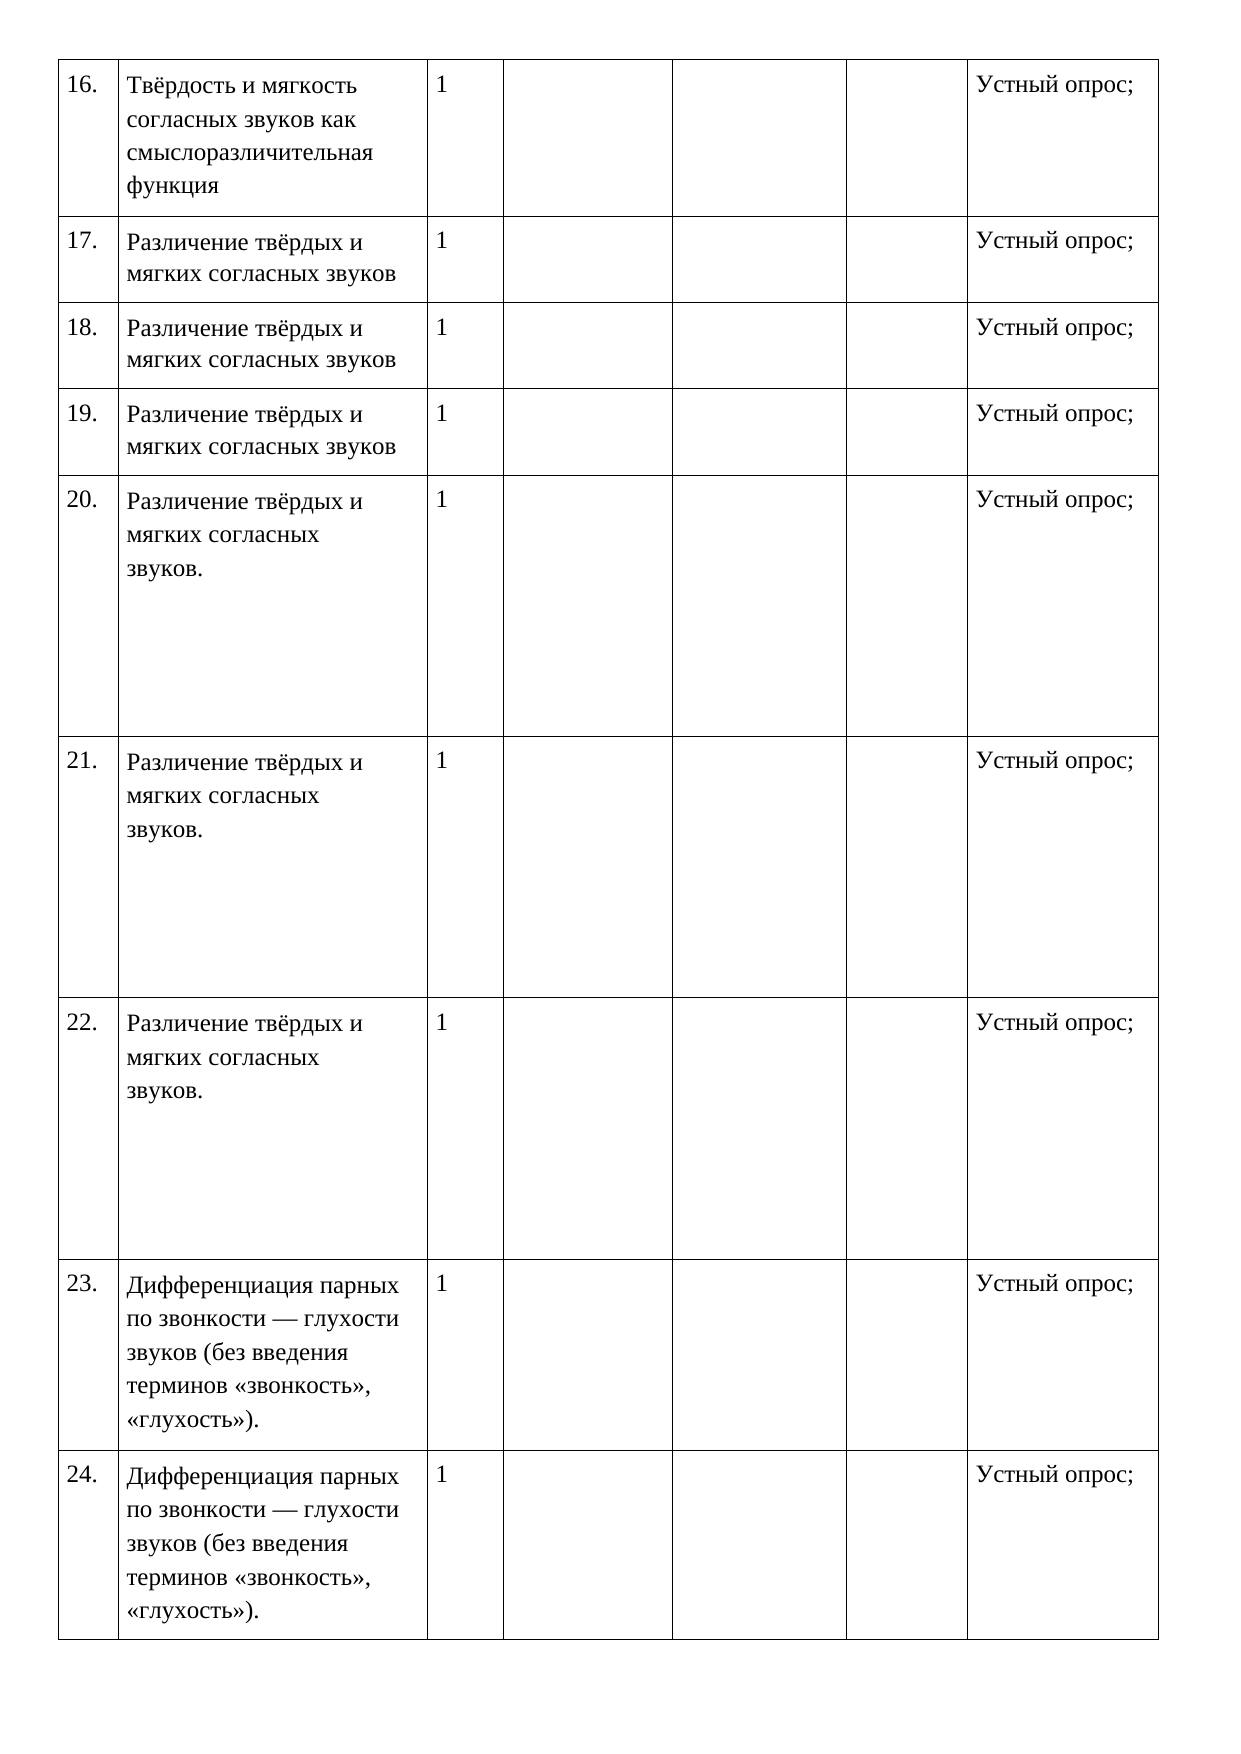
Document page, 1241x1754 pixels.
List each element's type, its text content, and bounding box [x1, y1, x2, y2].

table_cell [673, 998, 846, 1258]
table_cell [673, 1451, 846, 1639]
table_cell 1 [428, 303, 503, 388]
table_cell Различение твёрдых и мягких согласных звуков [119, 389, 427, 474]
table_cell Устный опрос; [968, 389, 1158, 474]
table_cell [504, 217, 672, 302]
table_cell [847, 476, 967, 736]
table_cell 23. [59, 1260, 118, 1450]
table_cell 1 [428, 1451, 503, 1639]
table_cell Различение твёрдых и мягких согласных звуков. [119, 476, 427, 736]
table_cell Устный опрос; [968, 1451, 1158, 1639]
table_cell [847, 1260, 967, 1450]
table_cell [504, 737, 672, 997]
table_cell Устный опрос; [968, 998, 1158, 1258]
table_cell Различение твёрдых и мягких согласных звуков [119, 217, 427, 302]
table_cell Устный опрос; [968, 217, 1158, 302]
table_cell 1 [428, 389, 503, 474]
table_cell 19. [59, 389, 118, 474]
table_header 1 [428, 60, 503, 216]
table_cell [673, 389, 846, 474]
table_cell 1 [428, 476, 503, 736]
table_header [504, 60, 672, 216]
table_header [673, 60, 846, 216]
table_cell Различение твёрдых и мягких согласных звуков [119, 303, 427, 388]
table_cell 1 [428, 1260, 503, 1450]
table_cell 20. [59, 476, 118, 736]
table_cell Устный опрос; [968, 303, 1158, 388]
table_header Устный опрос; [968, 60, 1158, 216]
table_cell Дифференциация парных по звонкости — глухости звуков (без введения терминов «звонкость», «глухость»). [119, 1451, 427, 1639]
table_cell [673, 217, 846, 302]
table_cell [504, 1260, 672, 1450]
table_cell 17. [59, 217, 118, 302]
table_cell 1 [428, 998, 503, 1258]
table_cell [847, 737, 967, 997]
table_header [847, 60, 967, 216]
table_cell Устный опрос; [968, 476, 1158, 736]
table_cell 24. [59, 1451, 118, 1639]
table_cell Различение твёрдых и мягких согласных звуков. [119, 737, 427, 997]
table_cell [847, 217, 967, 302]
table_cell [673, 303, 846, 388]
table_header Твёрдость и мягкость согласных звуков как смыслоразличительная функция [119, 60, 427, 216]
table_cell 21. [59, 737, 118, 997]
table_cell Дифференциация парных по звонкости — глухости звуков (без введения терминов «звонкость», «глухость»). [119, 1260, 427, 1450]
table_cell [673, 1260, 846, 1450]
table_cell [504, 303, 672, 388]
table_cell [673, 737, 846, 997]
table_cell 1 [428, 217, 503, 302]
table_cell Устный опрос; [968, 1260, 1158, 1450]
table_cell [504, 476, 672, 736]
table_cell [504, 1451, 672, 1639]
table_cell [847, 303, 967, 388]
table_cell [847, 1451, 967, 1639]
table_cell Устный опрос; [968, 737, 1158, 997]
table_header 16. [59, 60, 118, 216]
table_cell [847, 389, 967, 474]
table_cell Различение твёрдых и мягких согласных звуков. [119, 998, 427, 1258]
table_cell [847, 998, 967, 1258]
table_cell [673, 476, 846, 736]
table_cell [504, 389, 672, 474]
table_cell 1 [428, 737, 503, 997]
table_cell [504, 998, 672, 1258]
table_cell 18. [59, 303, 118, 388]
table_cell 22. [59, 998, 118, 1258]
